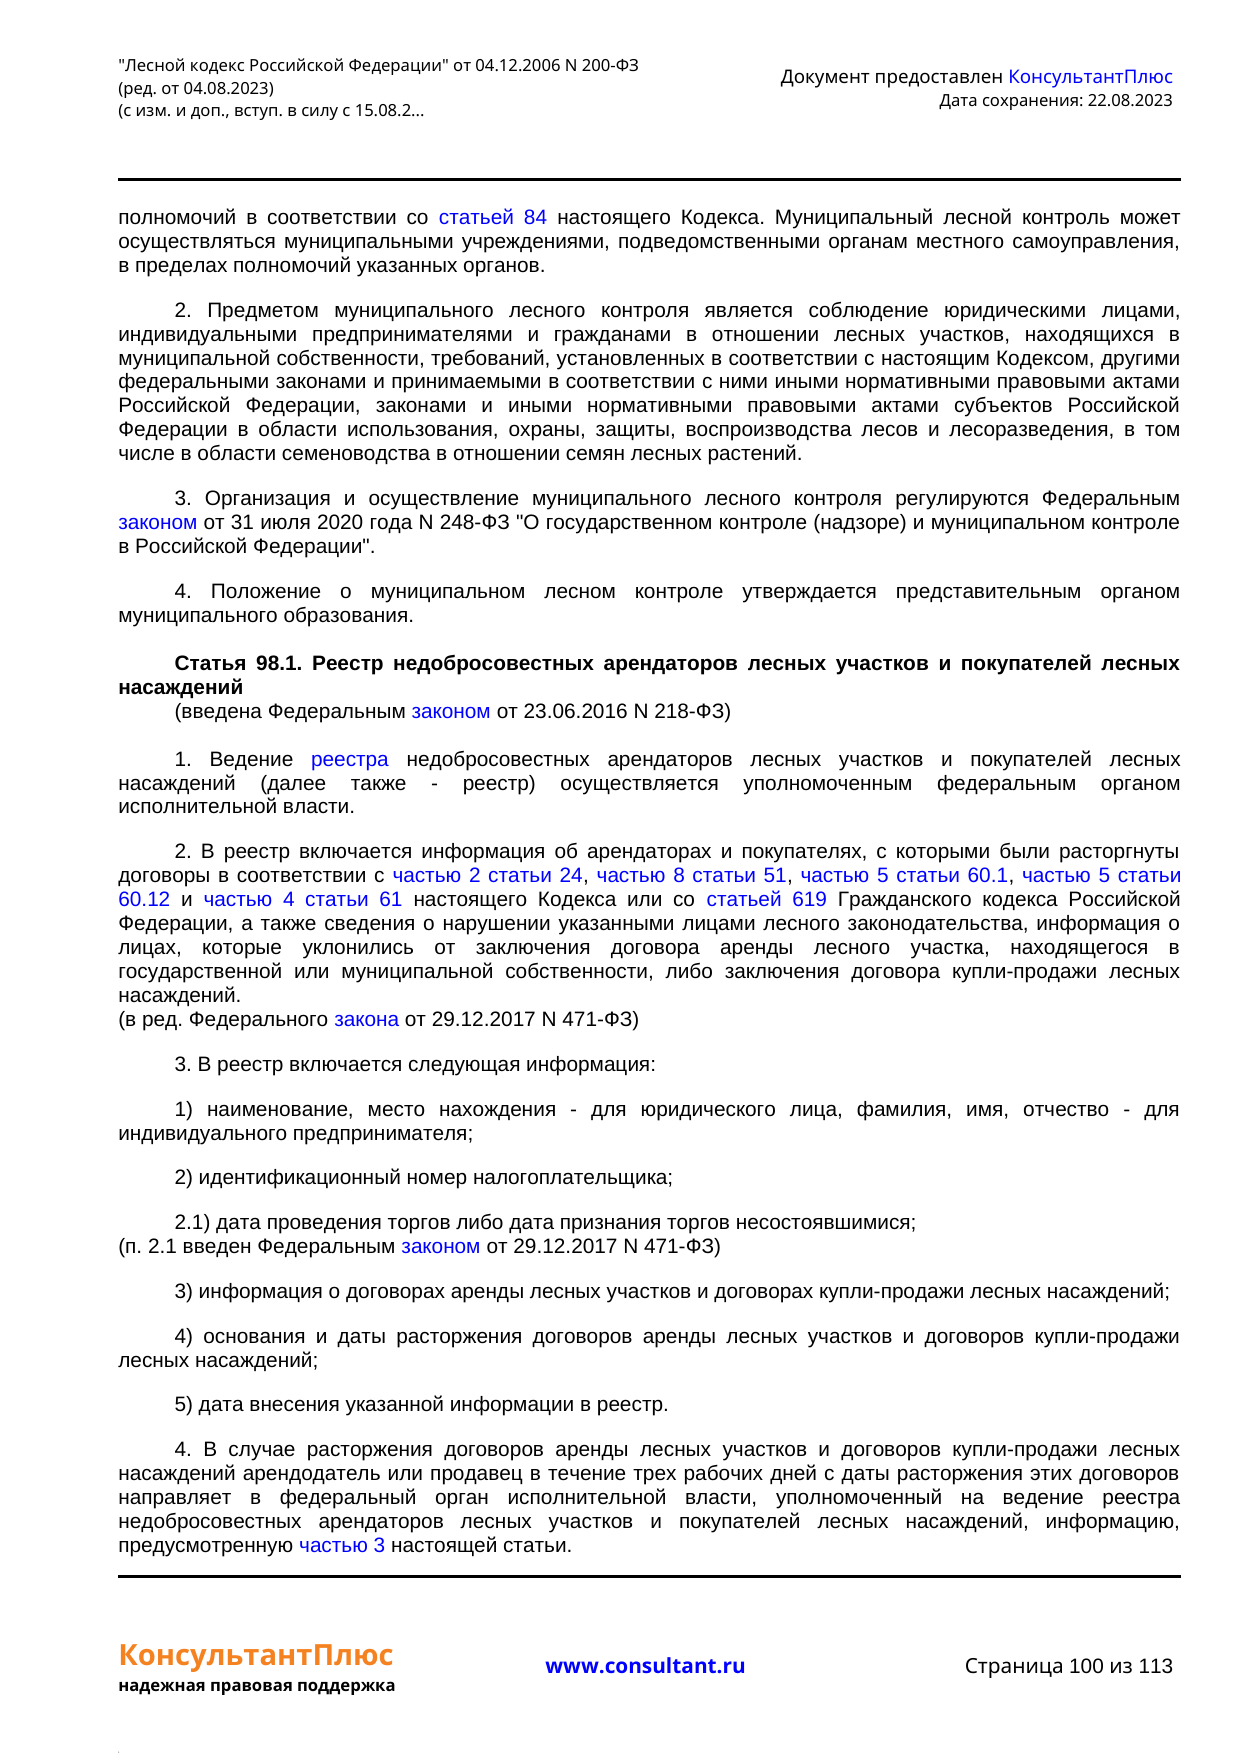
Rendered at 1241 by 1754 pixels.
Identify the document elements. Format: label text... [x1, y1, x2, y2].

text 4) основания и даты расторжения договоров аренды лесных участков и договоров купли-продажи лесных насаждений; [118, 1323, 1181, 1371]
text 3. В реестр включается следующая информация: [118, 1052, 1181, 1076]
text 1. Ведение реестра недобросовестных арендаторов лесных участков и покупателей лесных насаждений (далее также - реестр) осуществляется уполномоченным федеральным органом исполнительной власти. [118, 746, 1181, 818]
text 3) информация о договорах аренды лесных участков и договорах купли-продажи лесных насаждений; [118, 1279, 1181, 1303]
text 3. Организация и осуществление муниципального лесного контроля регулируются Федеральным законом от 31 июля 2020 года N 248-ФЗ "О государственном контроле (надзоре) и муниципальном контроле в Российской Федерации". [118, 486, 1181, 558]
text 1) наименование, место нахождения - для юридического лица, фамилия, имя, отчество - для индивидуального предпринимателя; [118, 1096, 1181, 1144]
title Статья 98.1. Реестр недобросовестных арендаторов лесных участков и покупателей лесных насаждений [118, 651, 1181, 698]
text 2.1) дата проведения торгов либо дата признания торгов несостоявшимися; [118, 1210, 1181, 1234]
text (п. 2.1 введен Федеральным законом от 29.12.2017 N 471-ФЗ) [118, 1234, 1181, 1258]
text 4. Положение о муниципальном лесном контроле утверждается представительным органом муниципального образования. [118, 579, 1181, 627]
text 2. В реестр включается информация об арендаторах и покупателях, с которыми были расторгнуты договоры в соответствии с частью 2 статьи 24, частью 8 статьи 51, частью 5 статьи 60.1, частью 5 статьи 60.12 и частью 4 статьи 61 настоящего Кодекса или со статьей 619 Гражданского кодекса Российской Федерации, а также сведения о нарушении указанными лицами лесного законодательства, информация о лицах, которые уклонились от заключения договора аренды лесного участка, находящегося в государственной или муниципальной собственности, либо заключения договора купли-продажи лесных насаждений. [118, 839, 1181, 1007]
text 2) идентификационный номер налогоплательщика; [118, 1165, 1181, 1189]
text (в ред. Федерального закона от 29.12.2017 N 471-ФЗ) [118, 1007, 1181, 1031]
text (введена Федеральным законом от 23.06.2016 N 218-ФЗ) [118, 698, 1181, 722]
text 2. Предметом муниципального лесного контроля является соблюдение юридическими лицами, индивидуальными предпринимателями и гражданами в отношении лесных участков, находящихся в муниципальной собственности, требований, установленных в соответствии с настоящим Кодексом, другими федеральными законами и принимаемыми в соответствии с ними иными нормативными правовыми актами Российской Федерации, законами и иными нормативными правовыми актами субъектов Российской Федерации в области использования, охраны, защиты, воспроизводства лесов и лесоразведения, в том числе в области семеноводства в отношении семян лесных растений. [118, 297, 1181, 465]
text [118, 205, 1181, 277]
text 4. В случае расторжения договоров аренды лесных участков и договоров купли-продажи лесных насаждений арендодатель или продавец в течение трех рабочих дней с даты расторжения этих договоров направляет в федеральный орган исполнительной власти, уполномоченный на ведение реестра недобросовестных арендаторов лесных участков и покупателей лесных насаждений, информацию, предусмотренную частью 3 настоящей статьи. [118, 1437, 1181, 1557]
text 5) дата внесения указанной информации в реестр. [118, 1392, 1181, 1416]
